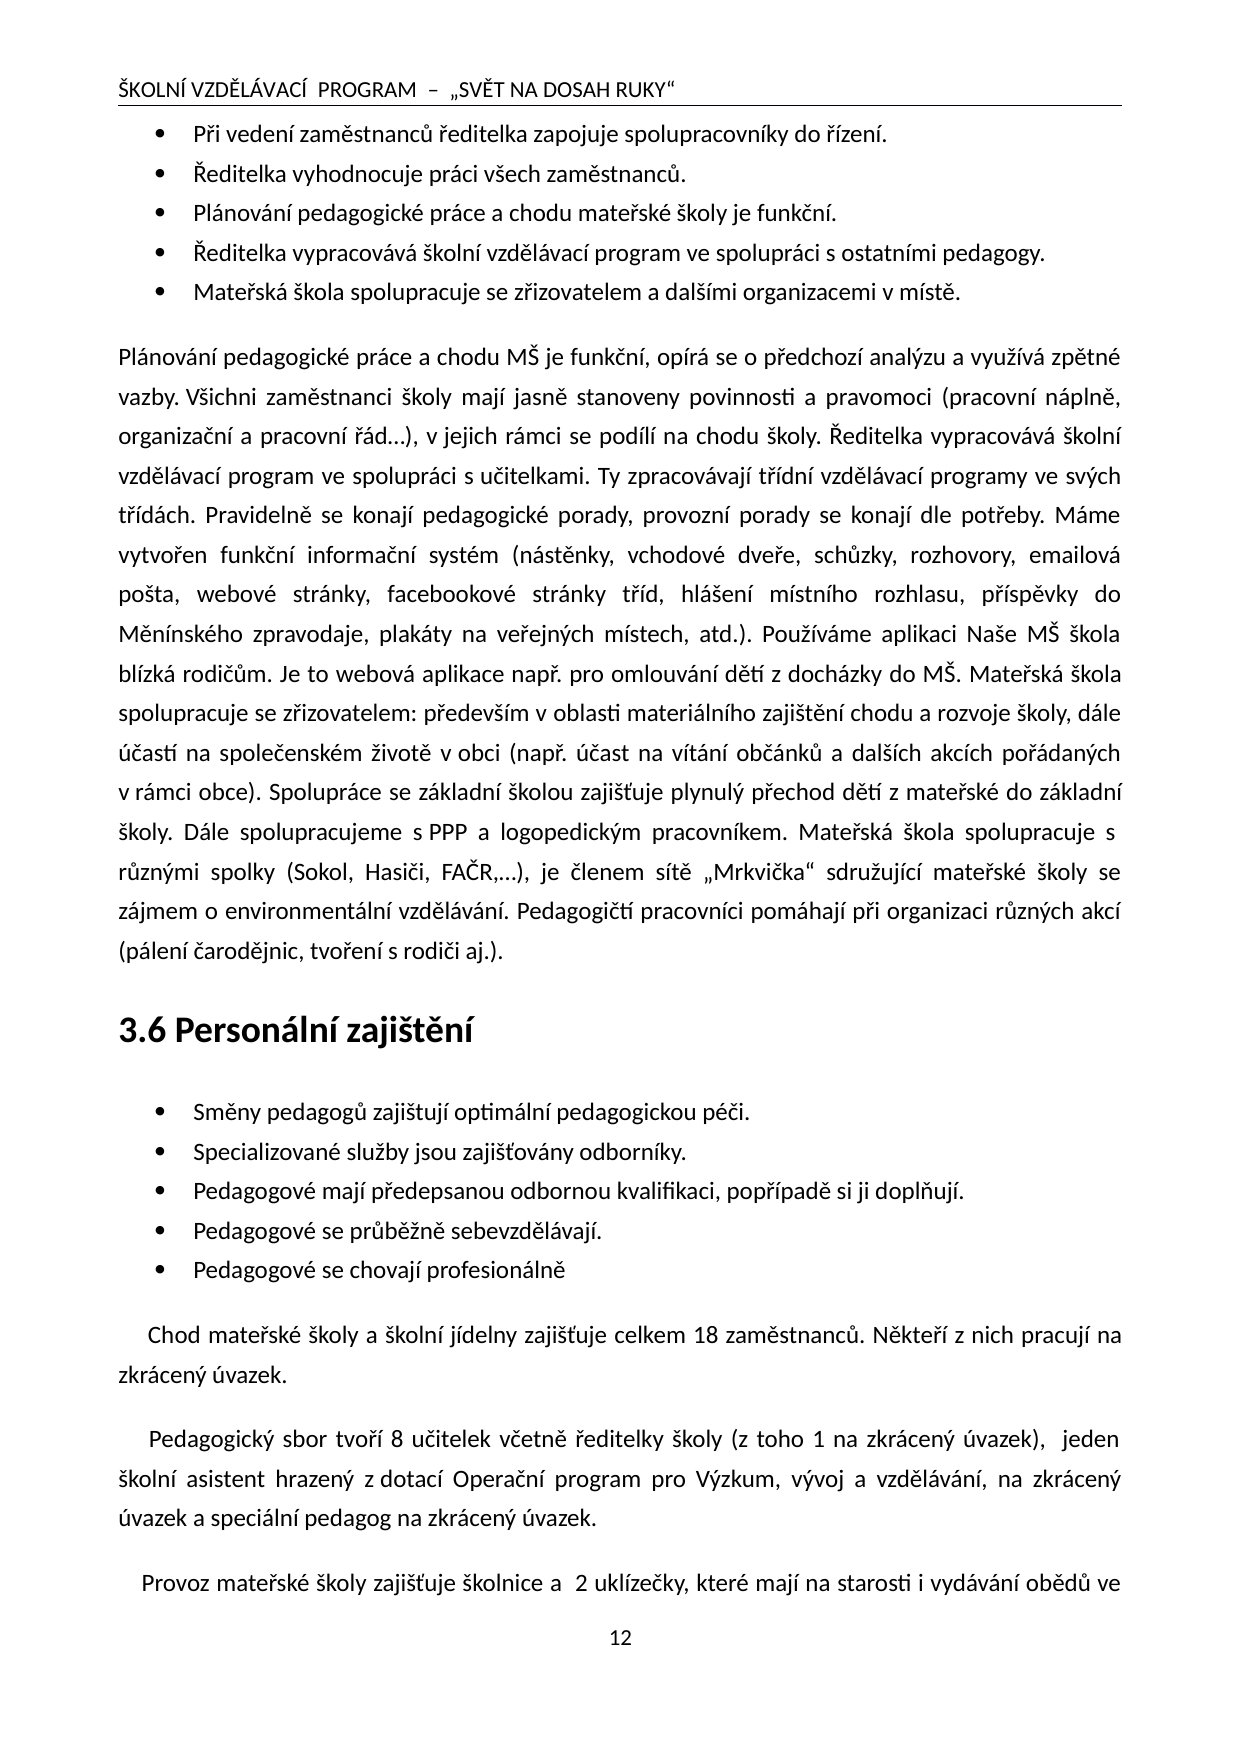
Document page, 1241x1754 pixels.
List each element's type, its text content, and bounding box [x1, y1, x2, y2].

list Ředitelka vypracovává školní vzdělávací program ve spolupráci s ostatními pedagogy. [156, 237, 1122, 267]
list Ředitelka vyhodnocuje práci všech zaměstnanců. [156, 158, 1122, 188]
list Při vedení zaměstnanců ředitelka zapojuje spolupracovníky do řízení. [156, 118, 1122, 149]
list Specializované služby jsou zajišťovány odborníky. [156, 1136, 1122, 1166]
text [118, 1567, 1122, 1598]
list Mateřská škola spolupracuje se zřizovatelem a dalšími organizacemi v místě. [156, 276, 1122, 307]
text Pedagogický sbor tvoří 8 učitelek včetně ředitelky školy (z toho 1 na zkrácený úvazek), jeden školní asistent hrazený z dotací Operační program pro Výzkum, vývoj a vzdělávání, na zkrácený úvazek a speciální pedagog na zkrácený úvazek. [118, 1423, 1122, 1533]
list Směny pedagogů zajištují optimální pedagogickou péči. [156, 1096, 1122, 1127]
text 3.6 Personální zajištění [118, 1006, 1122, 1051]
list Pedagogové se průběžně sebevzdělávají. [156, 1215, 1122, 1246]
text Plánování pedagogické práce a chodu MŠ je funkční, opírá se o předchozí analýzu a využívá zpětné vazby. Všichni zaměstnanci školy mají jasně stanoveny povinnosti a pravomoci (pracovní náplně, organizační a pracovní řád…), v jejich rámci se podílí na chodu školy. Ředitelka vypracovává školní vzdělávací program ve spolupráci s učitelkami. Ty zpracovávají třídní vzdělávací programy ve svých třídách. Pravidelně se konají pedagogické porady, provozní porady se konají dle potřeby. Máme vytvořen funkční informační systém (nástěnky, vchodové dveře, schůzky, rozhovory, emailová pošta, webové stránky, facebookové stránky tříd, hlášení místního rozhlasu, příspěvky do Měnínského zpravodaje, plakáty na veřejných místech, atd.). Používáme aplikaci Naše MŠ škola blízká rodičům. Je to webová aplikace např. pro omlouvání dětí z docházky do MŠ. Mateřská škola spolupracuje se zřizovatelem: především v oblasti materiálního zajištění chodu a rozvoje školy, dále účastí na společenském životě v obci (např. účast na vítání občánků a dalších akcích pořádaných v rámci obce). Spolupráce se základní školou zajišťuje plynulý přechod dětí z mateřské do základní školy. Dále spolupracujeme s PPP a logopedickým pracovníkem. Mateřská škola spolupracuje s různými spolky (Sokol, Hasiči, FAČR,…), je členem sítě „Mrkvička“ sdružující mateřské školy se zájmem o environmentální vzdělávání. Pedagogičtí pracovníci pomáhají při organizaci různých akcí (pálení čarodějnic, tvoření s rodiči aj.). [118, 341, 1122, 965]
list Pedagogové mají předepsanou odbornou kvalifikaci, popřípadě si ji doplňují. [156, 1175, 1122, 1206]
list Pedagogové se chovají profesionálně [156, 1254, 1122, 1285]
text Chod mateřské školy a školní jídelny zajišťuje celkem 18 zaměstnanců. Někteří z nich pracují na zkrácený úvazek. [118, 1319, 1122, 1389]
list Plánování pedagogické práce a chodu mateřské školy je funkční. [156, 197, 1122, 228]
